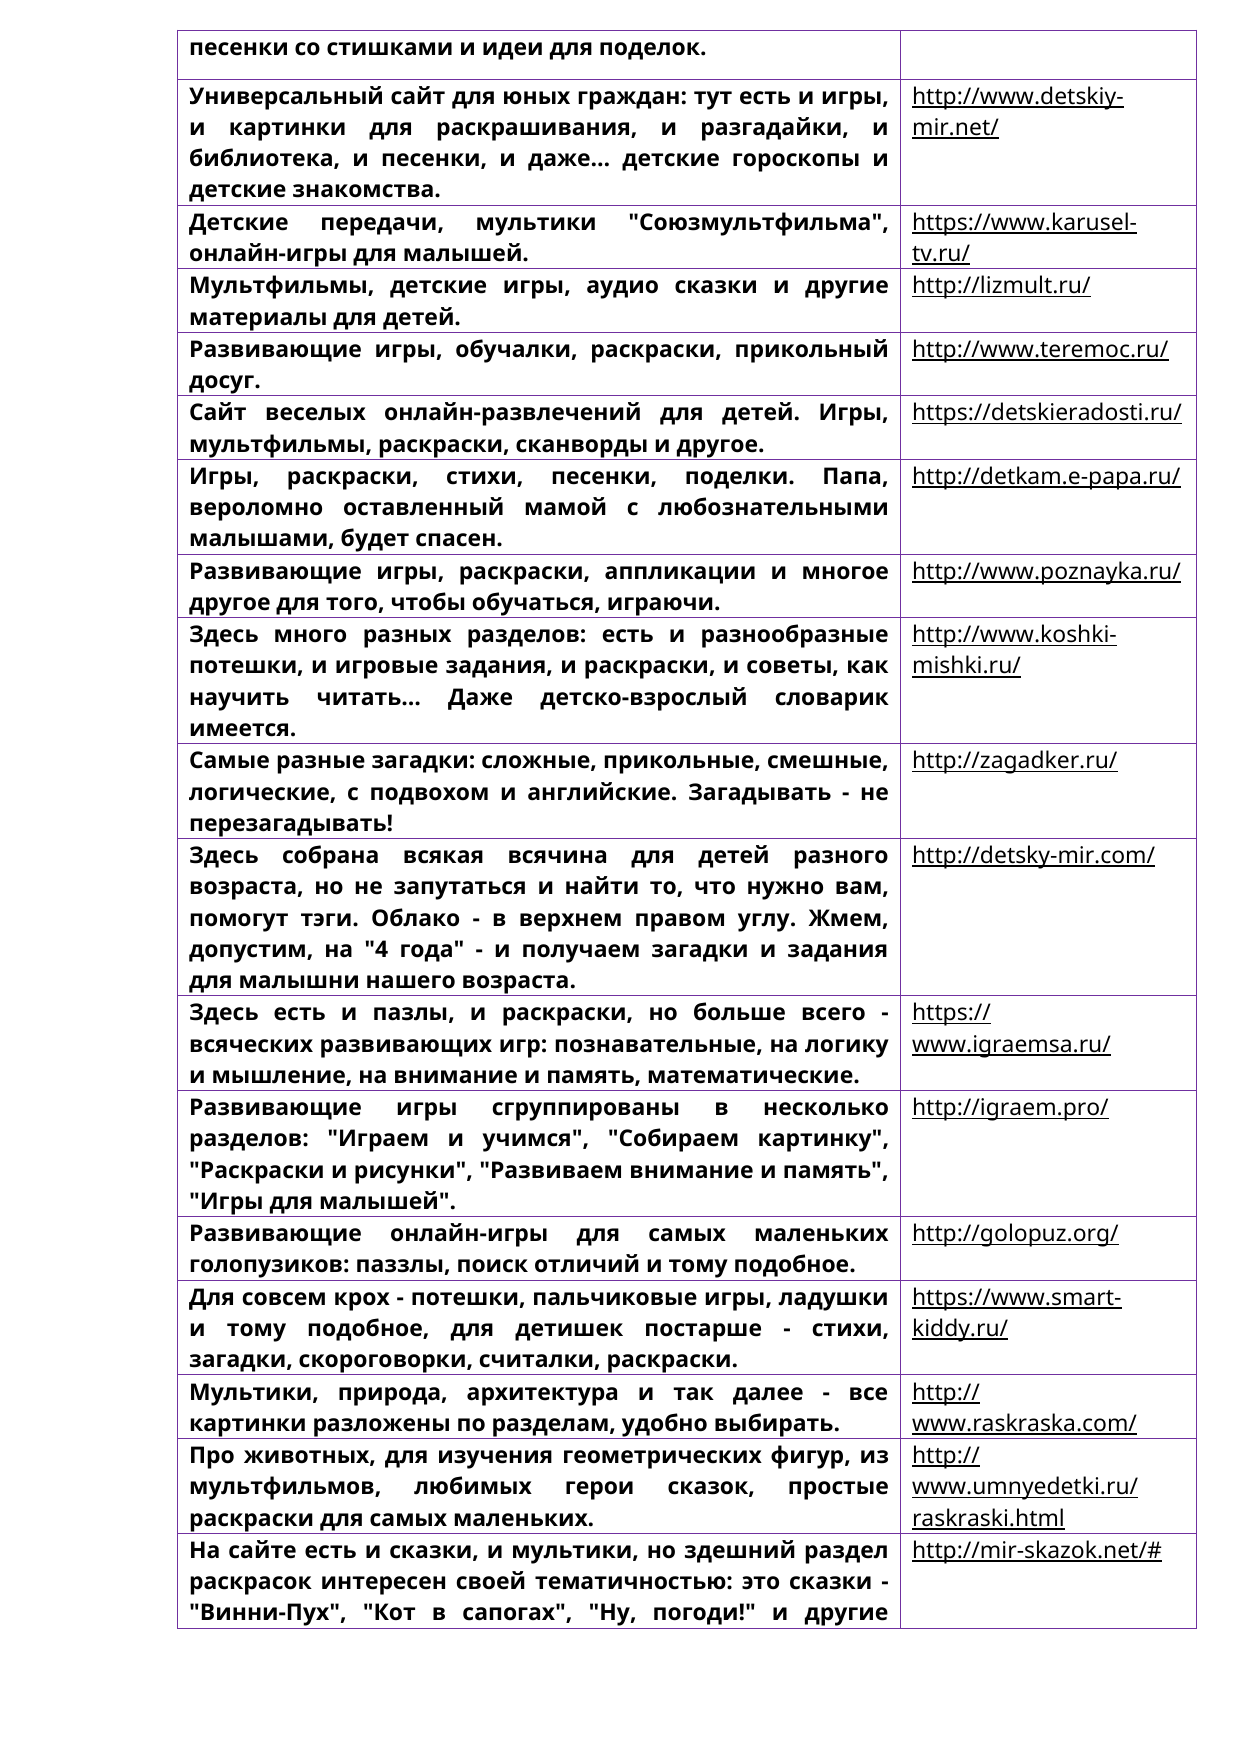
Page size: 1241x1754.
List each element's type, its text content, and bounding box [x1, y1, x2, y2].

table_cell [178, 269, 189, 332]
table_cell http://www.raskraska.com/ [901, 1375, 1196, 1438]
table_cell http://www.detskiy-mir.net/ [901, 80, 1196, 204]
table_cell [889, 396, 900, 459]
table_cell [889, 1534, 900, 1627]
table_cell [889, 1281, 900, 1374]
table_cell https://www.smart-kiddy.ru/ [901, 1281, 1196, 1374]
table_cell http://lizmult.ru/ [901, 269, 1196, 332]
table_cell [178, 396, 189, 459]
table_cell https://www.karusel-tv.ru/ [901, 206, 1196, 268]
table_cell http://detsky-mir.com/ [901, 839, 1196, 995]
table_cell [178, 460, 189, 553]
table_cell http://zagadker.ru/ [901, 744, 1196, 838]
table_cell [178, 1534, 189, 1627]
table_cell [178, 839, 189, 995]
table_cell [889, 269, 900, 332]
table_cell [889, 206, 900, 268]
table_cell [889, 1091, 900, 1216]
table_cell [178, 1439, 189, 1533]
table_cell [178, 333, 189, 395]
table_cell https://detskieradosti.ru/ [901, 396, 1196, 459]
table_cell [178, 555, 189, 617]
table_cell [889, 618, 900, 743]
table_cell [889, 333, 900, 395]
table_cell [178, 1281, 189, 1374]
table_cell http://www.umnyedetki.ru/raskraski.html [901, 1439, 1196, 1533]
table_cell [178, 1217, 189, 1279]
table_cell http://igraem.pro/ [901, 1091, 1196, 1216]
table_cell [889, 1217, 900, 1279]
table_cell http://www.koshki-mishki.ru/ [901, 618, 1196, 743]
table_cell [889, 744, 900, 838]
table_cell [901, 1534, 1196, 1627]
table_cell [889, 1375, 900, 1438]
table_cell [901, 31, 1196, 78]
table_cell http://www.poznayka.ru/ [901, 555, 1196, 617]
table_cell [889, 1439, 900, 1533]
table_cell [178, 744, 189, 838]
table_cell http://www.teremoc.ru/ [901, 333, 1196, 395]
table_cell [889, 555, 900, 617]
table_cell http://golopuz.org/ [901, 1217, 1196, 1279]
table_cell Развитие, обучение и развлечение: сказки и аудиосказки, раскраски и уроки рисования. А также песенки со стишками и идеи для поделок. [178, 31, 900, 78]
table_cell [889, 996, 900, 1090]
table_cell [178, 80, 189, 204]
table_cell http://detkam.e-papa.ru/ [901, 460, 1196, 553]
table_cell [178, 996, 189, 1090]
table_cell https://www.igraemsa.ru/ [901, 996, 1196, 1090]
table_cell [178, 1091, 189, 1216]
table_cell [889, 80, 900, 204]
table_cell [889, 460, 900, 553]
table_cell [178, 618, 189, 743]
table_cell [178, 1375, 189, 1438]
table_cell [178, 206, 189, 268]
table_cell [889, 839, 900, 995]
